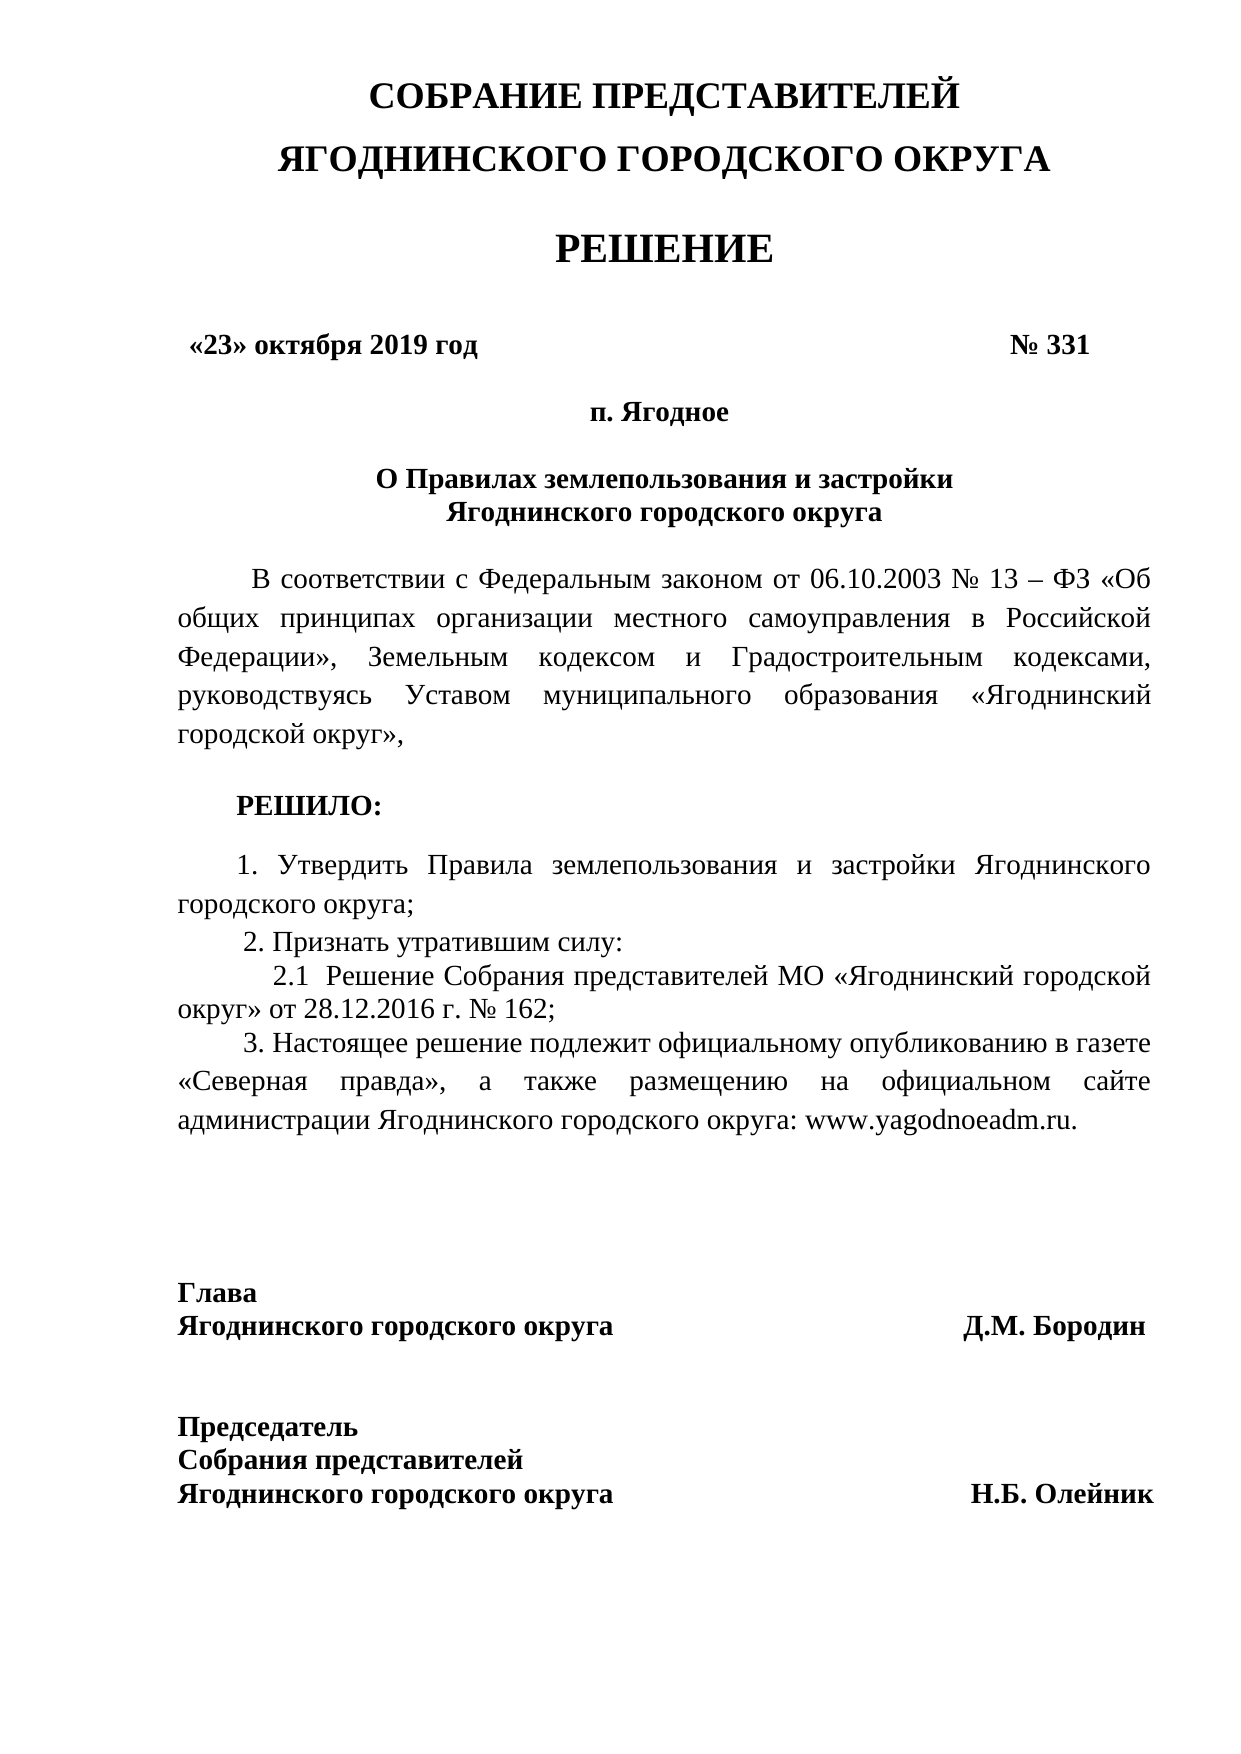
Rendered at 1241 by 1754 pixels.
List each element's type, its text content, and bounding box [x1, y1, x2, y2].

text О Правилах землепользования и застройки [177, 461, 1152, 494]
text Собрания представителей [177, 1442, 1196, 1476]
text РЕШИЛО: [177, 788, 1152, 821]
text Ягоднинского городского округа Н.Б. Олейник [177, 1476, 1196, 1509]
text Председатель [177, 1409, 1196, 1442]
text В соответствии с Федеральным законом от 06.10.2003 № 13 – ФЗ «Об общих принципах организации местного самоуправления в Российской Федерации», Земельным кодексом и Градостроительным кодексами, руководствуясь Уставом муниципального образования «Ягоднинский городской округ», [177, 562, 1152, 749]
text Глава [177, 1275, 1196, 1308]
text Ягоднинского городского округа [177, 494, 1152, 528]
list Решение Собрания представителей МО «Ягоднинский городской округ» от 28.12.2016 г. № 162; [177, 958, 1152, 1025]
text 3. Настоящее решение подлежит официальному опубликованию в газете «Северная правда», а также размещению на официальном сайте администрации Ягоднинского городского округа: www.yagodnoeadm.ru. [177, 1025, 1152, 1136]
text ЯГОДНИНСКОГО ГОРОДСКОГО ОКРУГА [177, 136, 1152, 179]
table_header «23» октября 2019 год № 331 п. Ягодное [177, 327, 1240, 461]
text 2. Признать утратившим силу: [177, 924, 1152, 958]
text Ягоднинского городского округа Д.М. Бородин [177, 1308, 1196, 1342]
text РЕШЕНИЕ [177, 223, 1152, 271]
text СОБРАНИЕ ПРЕДСТАВИТЕЛЕЙ [177, 74, 1152, 117]
text 1. Утвердить Правила землепользования и застройки Ягоднинского городского округа; [177, 847, 1152, 919]
